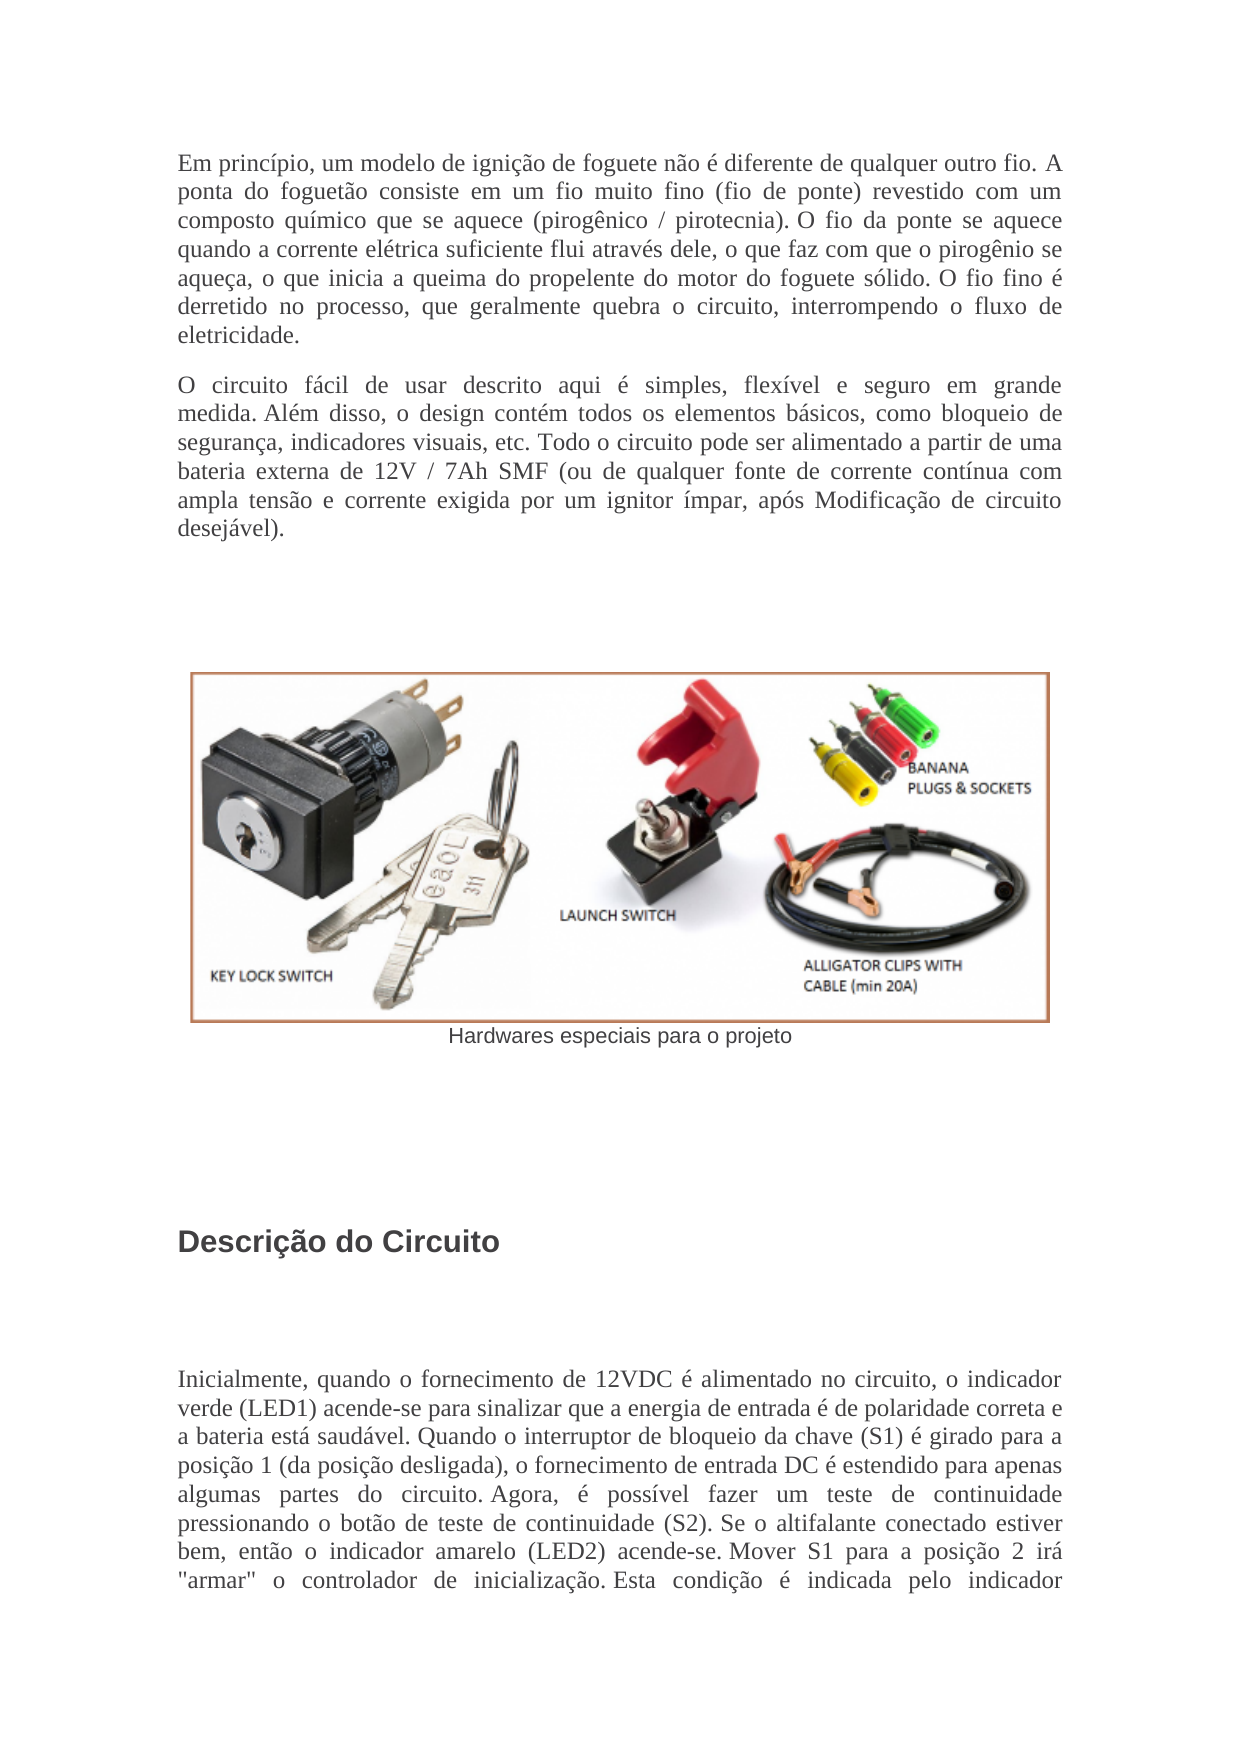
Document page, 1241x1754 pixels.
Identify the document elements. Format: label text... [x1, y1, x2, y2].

text Descrição do Circuito [177, 1223, 1063, 1259]
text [177, 1364, 1063, 1594]
text O circuito fácil de usar descrito aqui é simples, flexível e seguro em grande medida. Além disso, o design contém todos os elementos básicos, como bloqueio de segurança, indicadores visuais, etc. Todo o circuito pode ser alimentado a partir de uma bateria externa de 12V / 7Ah SMF (ou de qualquer fonte de corrente contínua com ampla tensão e corrente exigida por um ignitor ímpar, após Modificação de circuito desejável). [177, 370, 1063, 542]
picture [190, 672, 1050, 1023]
text Em princípio, um modelo de ignição de foguete não é diferente de qualquer outro fio. A ponta do foguetão consiste em um fio muito fino (fio de ponte) revestido com um composto químico que se aquece (pirogênico / pirotecnia). O fio da ponte se aquece quando a corrente elétrica suficiente flui através dele, o que faz com que o pirogênio se aqueça, o que inicia a queima do propelente do motor do foguete sólido. O fio fino é derretido no processo, que geralmente quebra o circuito, interrompendo o fluxo de eletricidade. [177, 148, 1063, 349]
text Hardwares especiais para o projeto [177, 1023, 1063, 1048]
